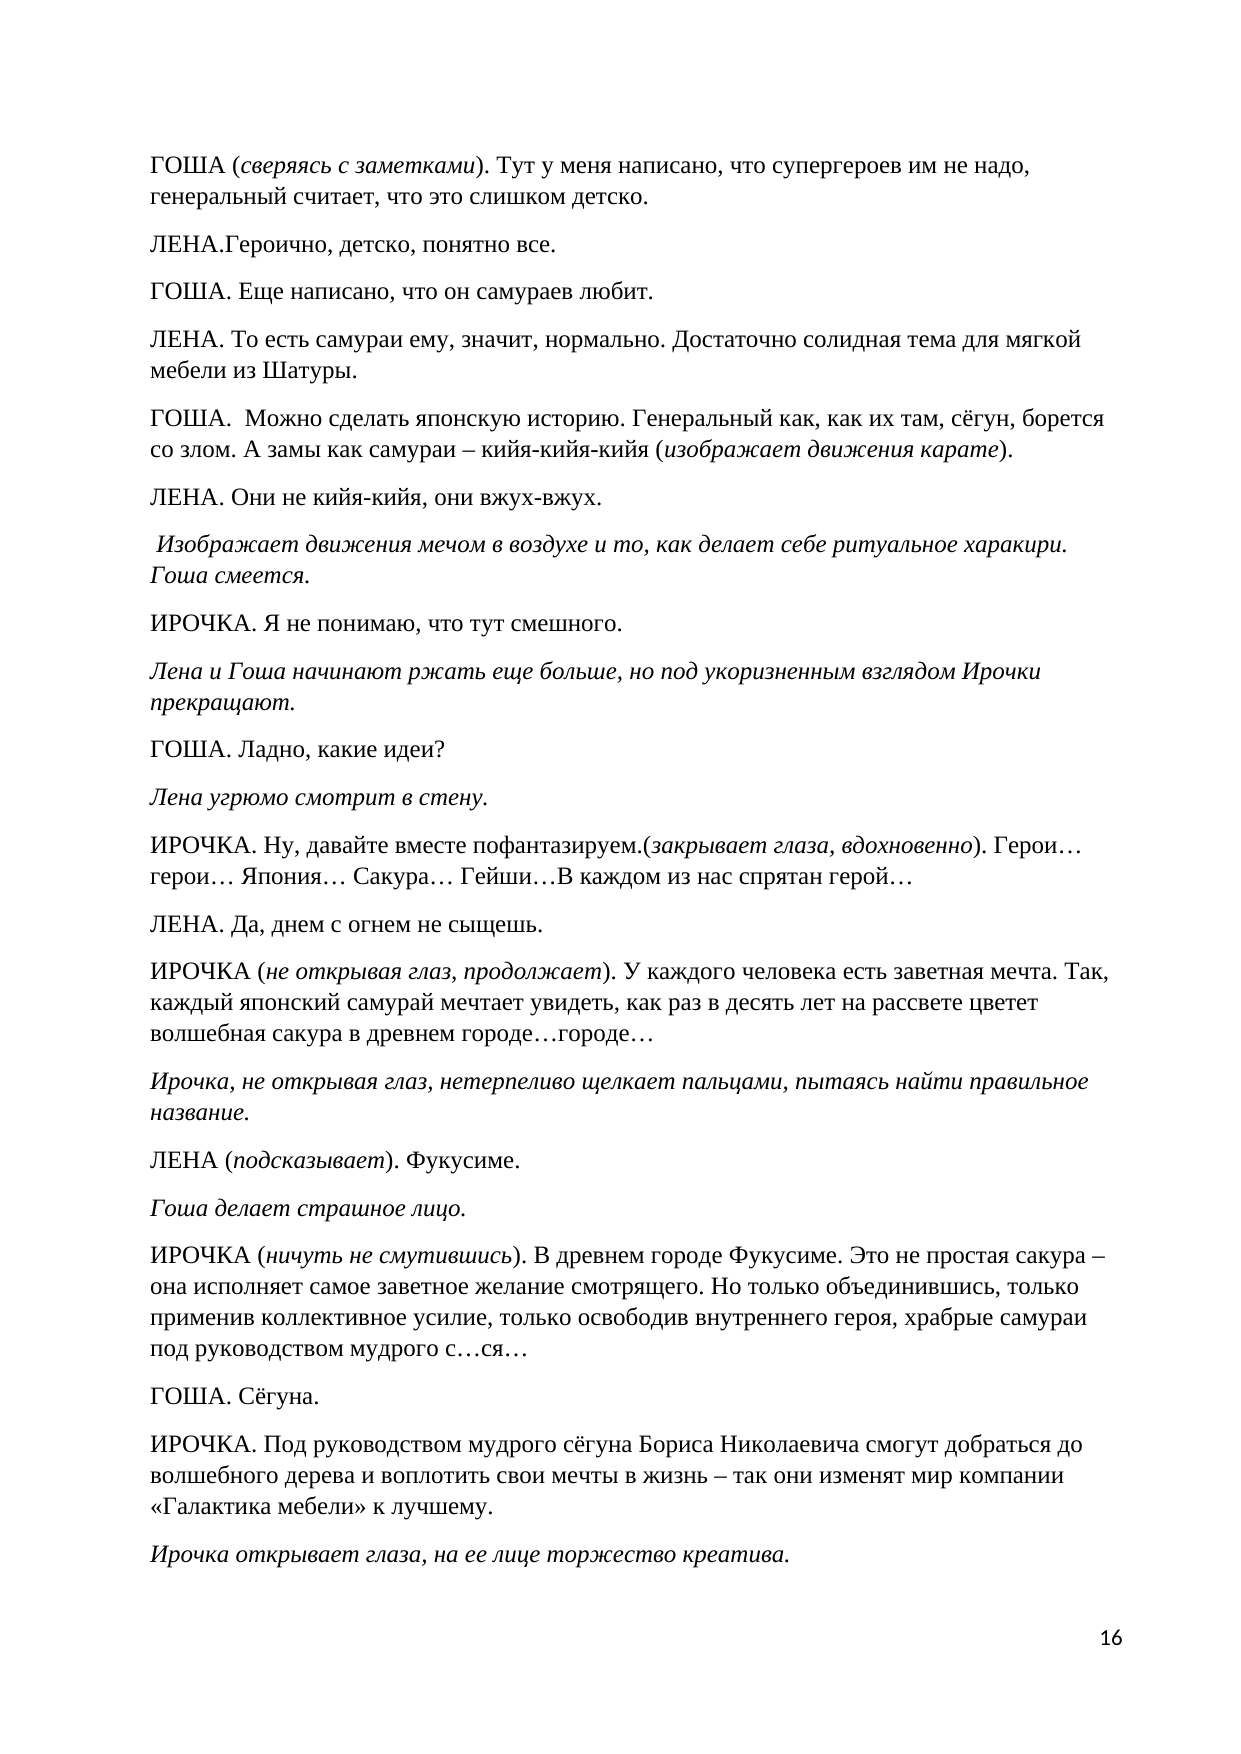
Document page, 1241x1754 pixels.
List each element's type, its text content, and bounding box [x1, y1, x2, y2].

text ИРОЧКА. Я не понимаю, что тут смешного. [150, 608, 1122, 637]
text Ирочка открывает глаза, на ее лице торжество креатива. [150, 1539, 1122, 1567]
text Лена и Гоша начинают ржать еще больше, но под укоризненным взглядом Ирочки прекращают. [150, 656, 1122, 716]
text Гоша делает страшное лицо. [150, 1193, 1122, 1221]
text ГОША (сверяясь с заметками). Тут у меня написано, что супергероев им не надо, генеральный считает, что это слишком детско. [150, 150, 1122, 210]
text ЛЕНА. То есть самураи ему, значит, нормально. Достаточно солидная тема для мягкой мебели из Шатуры. [150, 324, 1122, 384]
text ИРОЧКА. Под руководством мудрого сёгуна Бориса Николаевича смогут добраться до волшебного дерева и воплотить свои мечты в жизнь – так они изменят мир компании «Галактика мебели» к лучшему. [150, 1429, 1122, 1520]
text Лена угрюмо смотрит в стену. [150, 782, 1122, 811]
text ГОША. Можно сделать японскую историю. Генеральный как, как их там, сёгун, борется со злом. А замы как самураи – кийя-кийя-кийя (изображает движения карате). [150, 403, 1122, 463]
text ИРОЧКА (ничуть не смутившись). В древнем городе Фукусиме. Это не простая сакура – она исполняет самое заветное желание смотрящего. Но только объединившись, только применив коллективное усилие, только освободив внутреннего героя, храбрые самураи под руководством мудрого с…ся… [150, 1240, 1122, 1362]
text ЛЕНА.Героично, детско, понятно все. [150, 229, 1122, 257]
text Изображает движения мечом в воздухе и то, как делает себе ритуальное харакири. Гоша смеется. [150, 529, 1122, 589]
text ЛЕНА (подсказывает). Фукусиме. [150, 1145, 1122, 1174]
text ЛЕНА. Они не кийя-кийя, они вжух-вжух. [150, 482, 1122, 510]
text Ирочка, не открывая глаз, нетерпеливо щелкает пальцами, пытаясь найти правильное название. [150, 1066, 1122, 1126]
text ГОША. Сёгуна. [150, 1381, 1122, 1410]
text ГОША. Ладно, какие идеи? [150, 734, 1122, 763]
text ИРОЧКА (не открывая глаз, продолжает). У каждого человека есть заветная мечта. Так, каждый японский самурай мечтает увидеть, как раз в десять лет на рассвете цветет волшебная сакура в древнем городе…городе… [150, 956, 1122, 1047]
text ЛЕНА. Да, днем с огнем не сыщешь. [150, 909, 1122, 937]
text ГОША. Еще написано, что он самураев любит. [150, 276, 1122, 305]
text ИРОЧКА. Ну, давайте вместе пофантазируем.(закрывает глаза, вдохновенно). Герои…герои… Япония… Сакура… Гейши…В каждом из нас спрятан герой… [150, 830, 1122, 890]
